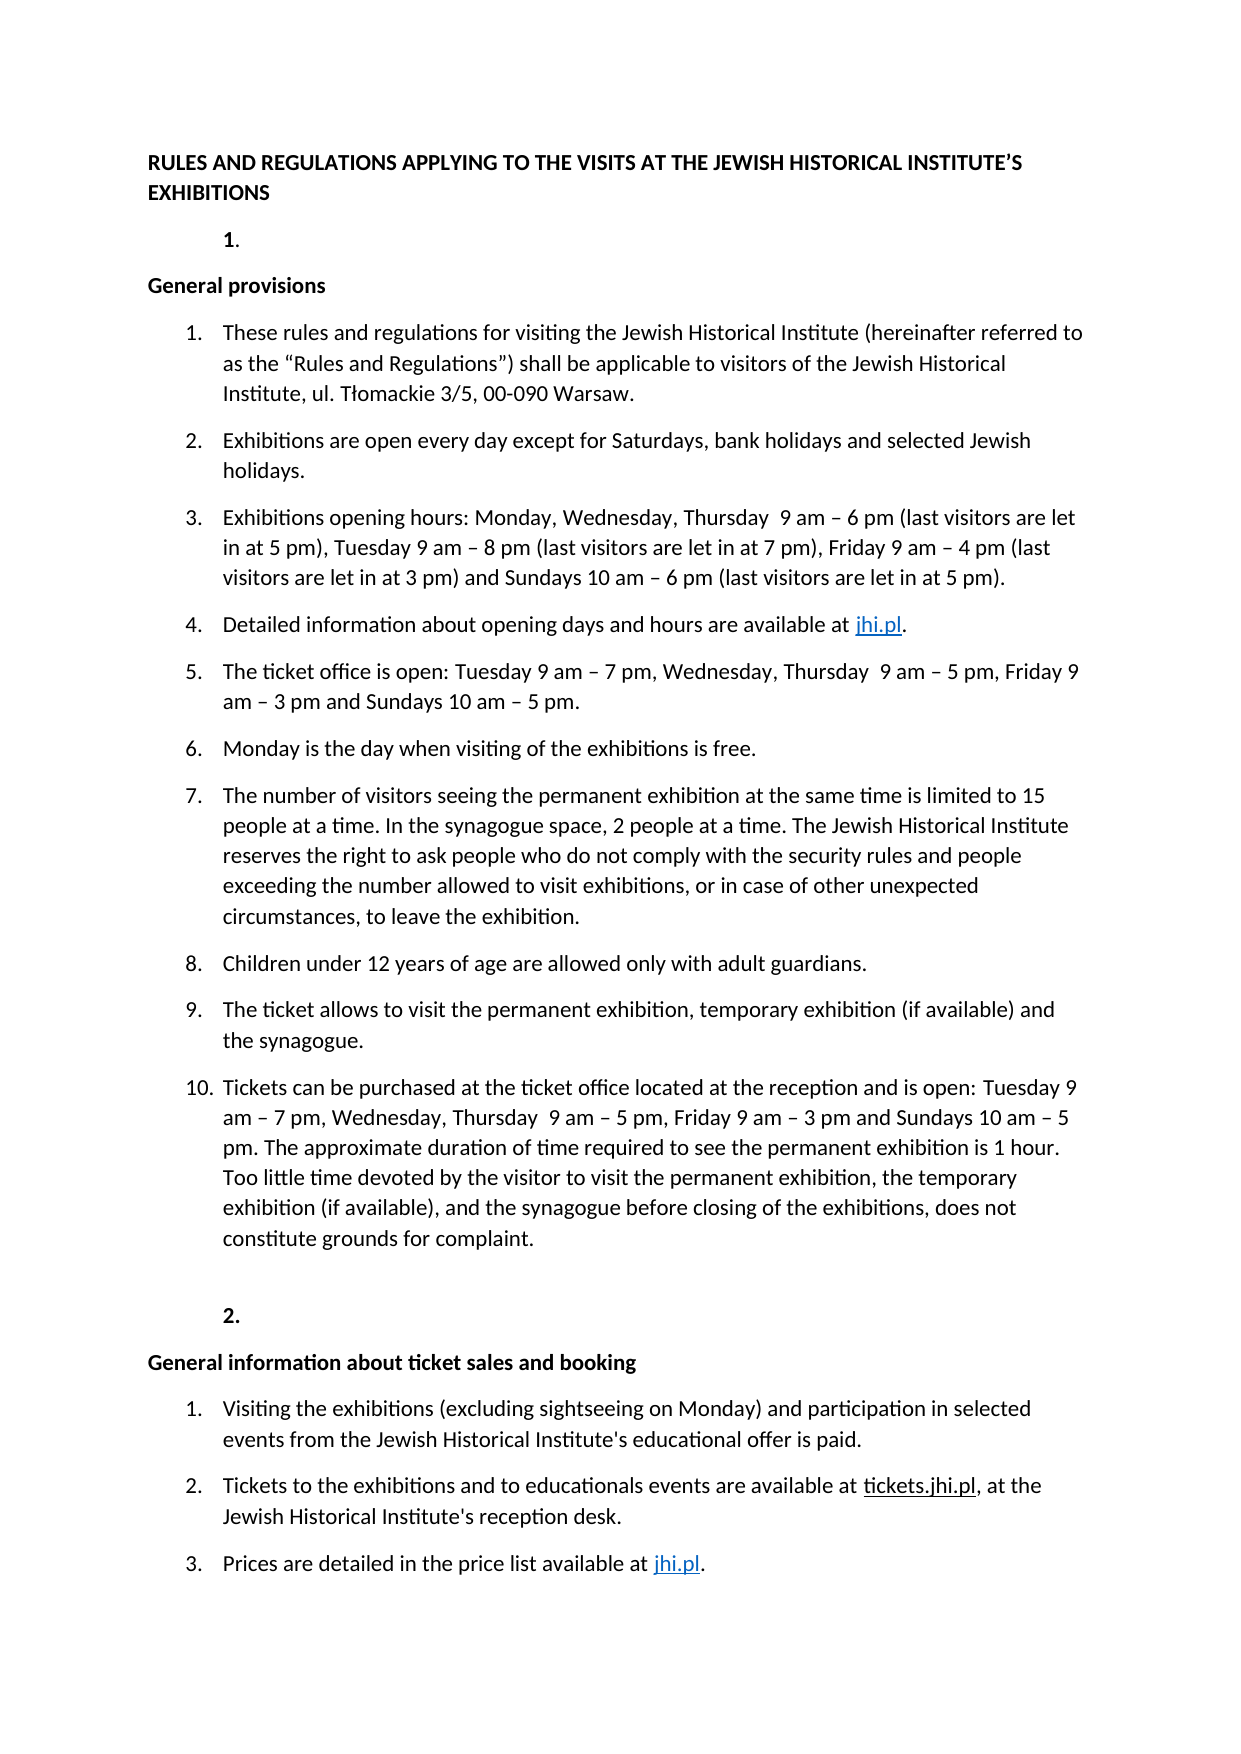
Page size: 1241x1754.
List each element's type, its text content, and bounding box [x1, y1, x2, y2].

list The ticket allows to visit the permanent exhibition, temporary exhibition (if available) and the synagogue. [185, 996, 1093, 1054]
list Visiting the exhibitions (excluding sightseeing on Monday) and participation in selected events from the Jewish Historical Institute's educational offer is paid. [185, 1394, 1093, 1453]
list Tickets to the exhibitions and to educationals events are available at tickets.jhi.pl, at the Jewish Historical Institute's reception desk. [185, 1472, 1093, 1530]
text General information about ticket sales and booking [148, 1348, 1093, 1376]
text 2. [223, 1271, 1093, 1329]
list The ticket office is open: Tuesday 9 am – 7 pm, Wednesday, Thursday 9 am – 5 pm, Friday 9 am – 3 pm and Sundays 10 am – 5 pm. [185, 657, 1093, 715]
list Exhibitions are open every day except for Saturdays, bank holidays and selected Jewish holidays. [185, 426, 1093, 484]
list Detailed information about opening days and hours are available at jhi.pl. [185, 610, 1093, 638]
list Children under 12 years of age are allowed only with adult guardians. [185, 949, 1093, 977]
list Prices are detailed in the price list available at jhi.pl. [185, 1549, 1093, 1577]
text RULES AND REGULATIONS APPLYING TO THE VISITS AT THE JEWISH HISTORICAL INSTITUTE’S EXHIBITIONS [148, 148, 1093, 206]
list Tickets can be purchased at the ticket office located at the reception and is open: Tuesday 9 am – 7 pm, Wednesday, Thursday 9 am – 5 pm, Friday 9 am – 3 pm and Sundays 10 am – 5 pm. The approximate duration of time required to see the permanent exhibition is 1 hour. Too little time devoted by the visitor to visit the permanent exhibition, the temporary exhibition (if available), and the synagogue before closing of the exhibitions, does not constitute grounds for complaint. [185, 1073, 1093, 1252]
list Exhibitions opening hours: Monday, Wednesday, Thursday 9 am – 6 pm (last visitors are let in at 5 pm), Tuesday 9 am – 8 pm (last visitors are let in at 7 pm), Friday 9 am – 4 pm (last visitors are let in at 3 pm) and Sundays 10 am – 6 pm (last visitors are let in at 5 pm). [185, 503, 1093, 591]
text General provisions [148, 272, 1093, 299]
list These rules and regulations for visiting the Jewish Historical Institute (hereinafter referred to as the “Rules and Regulations”) shall be applicable to visitors of the Jewish Historical Institute, ul. Tłomackie 3/5, 00-090 Warsaw. [185, 318, 1093, 407]
list Monday is the day when visiting of the exhibitions is free. [185, 734, 1093, 762]
list The number of visitors seeing the permanent exhibition at the same time is limited to 15 people at a time. In the synagogue space, 2 people at a time. The Jewish Historical Institute reserves the right to ask people who do not comply with the security rules and people exceeding the number allowed to visit exhibitions, or in case of other unexpected circumstances, to leave the exhibition. [185, 781, 1093, 930]
text 1. [223, 225, 1093, 253]
